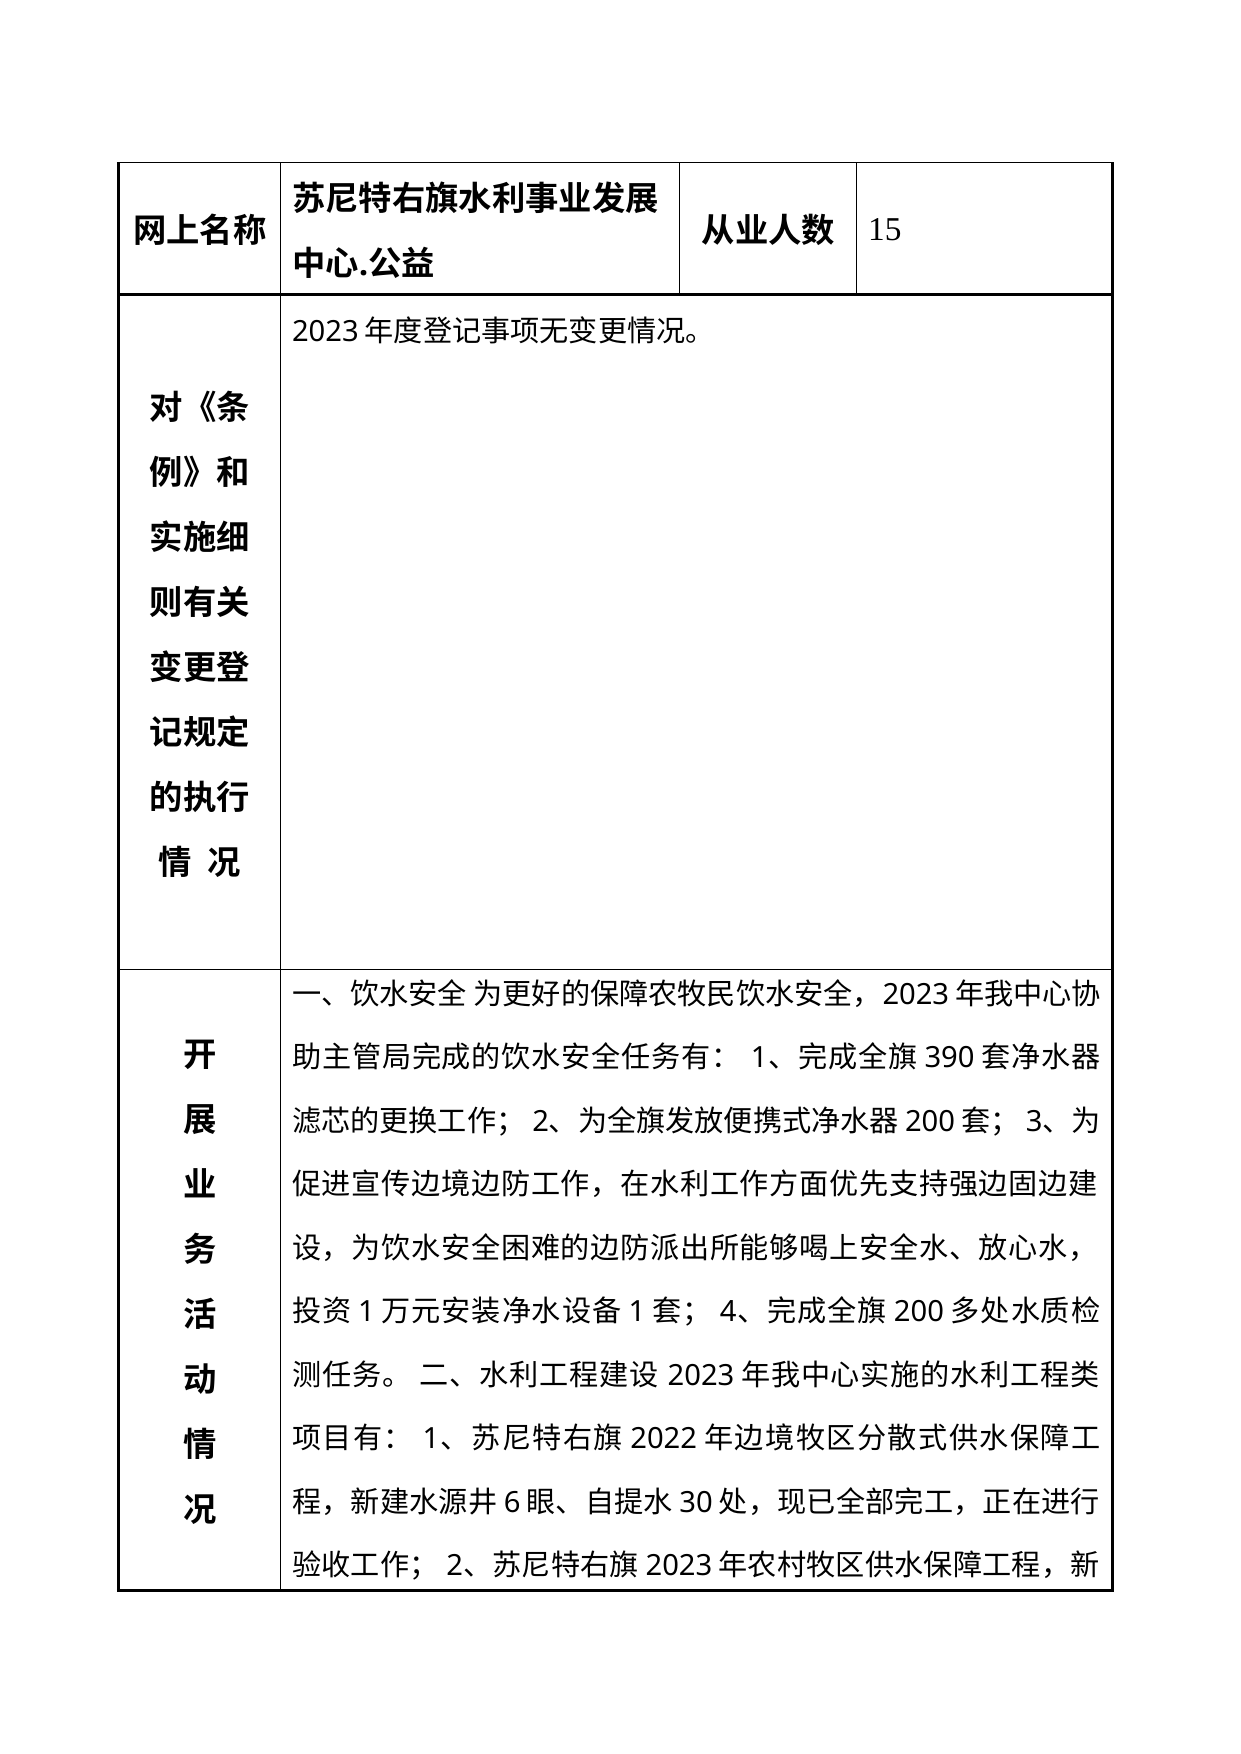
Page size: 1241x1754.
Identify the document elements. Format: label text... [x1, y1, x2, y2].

table_cell 从业人数 [680, 163, 856, 293]
table_cell 对《条 例》和 实施细 则有关 变更登 记规定 的执行 情 况 [120, 296, 280, 969]
table_cell 苏尼特右旗水利事业发展中心.公益 [281, 163, 679, 293]
table_cell 15 [857, 163, 1111, 293]
table_cell 网上名称 [120, 163, 280, 293]
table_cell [281, 970, 1111, 1589]
table_cell 2023年度登记事项无变更情况。 [281, 296, 1111, 969]
table_cell 开 展 业 务 活 动 情 况 [120, 970, 280, 1589]
